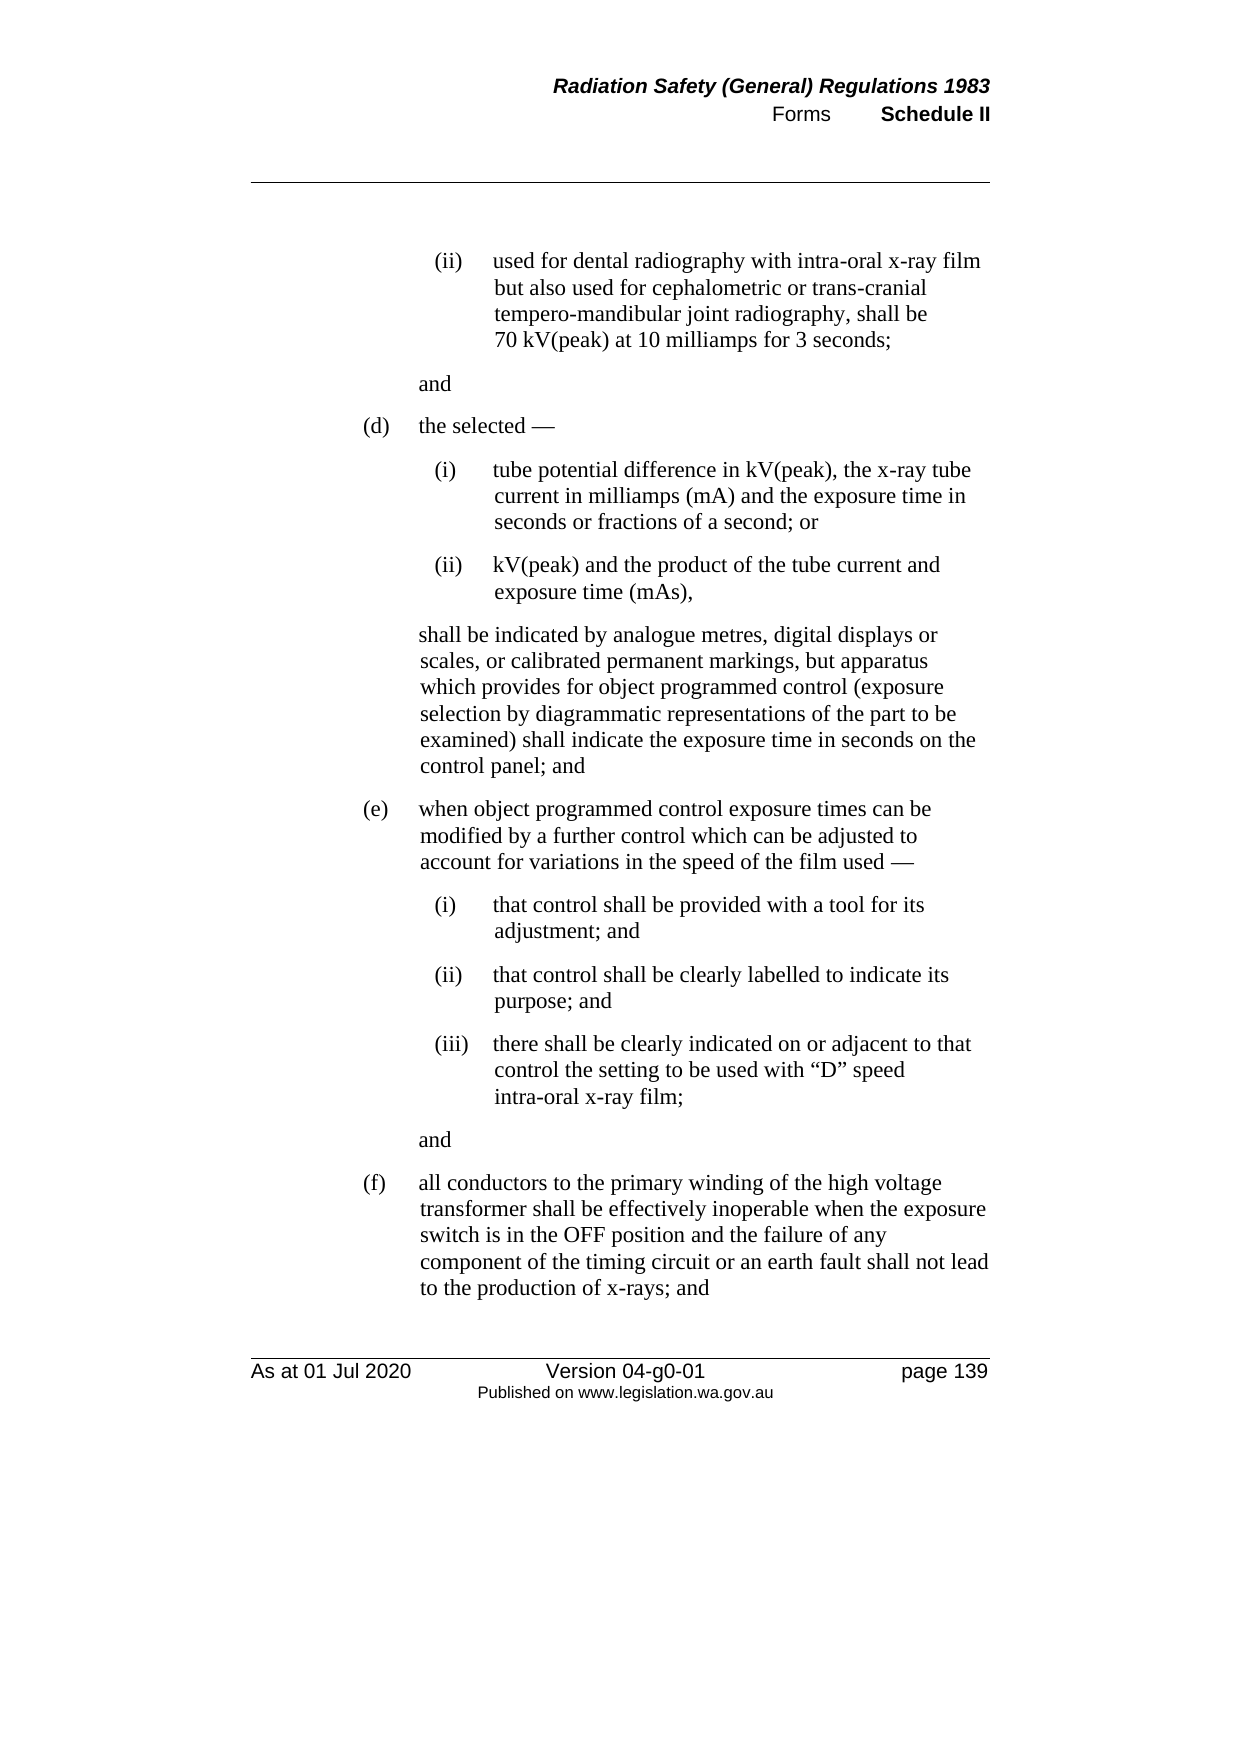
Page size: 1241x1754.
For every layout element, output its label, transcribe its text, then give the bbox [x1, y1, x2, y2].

text (i) tube potential difference in kV(peak), the x-ray tube current in milliamps (mA) and the exposure time in seconds or fractions of a second; or [251, 456, 990, 535]
text shall be indicated by analogue metres, digital displays or scales, or calibrated permanent markings, but apparatus which provides for object programmed control (exposure selection by diagrammatic representations of the part to be examined) shall indicate the exposure time in seconds on the control panel; and [251, 621, 990, 779]
text and [251, 369, 990, 396]
text (ii) kV(peak) and the product of the tube current and exposure time (mAs), [251, 551, 990, 604]
text (e) when object programmed control exposure times can be modified by a further control which can be adjusted to account for variations in the speed of the film used — [251, 796, 990, 874]
text (f) all conductors to the primary winding of the high voltage transformer shall be effectively inoperable when the exposure switch is in the OFF position and the failure of any component of the timing circuit or an earth fault shall not lead to the production of x-rays; and [251, 1169, 990, 1301]
text (d) the selected — [251, 413, 990, 439]
text (ii) that control shall be clearly labelled to indicate its purpose; and [251, 961, 990, 1013]
text (ii) used for dental radiography with intra-oral x-ray film but also used for cephalometric or trans-cranial tempero-mandibular joint radiography, shall be 70 kV(peak) at 10 milliamps for 3 seconds; [251, 247, 990, 353]
text (i) that control shall be provided with a tool for its adjustment; and [251, 891, 990, 944]
text and [251, 1126, 990, 1152]
text (iii) there shall be clearly indicated on or adjacent to that control the setting to be used with “D” speed intra-oral x-ray film; [251, 1030, 990, 1109]
